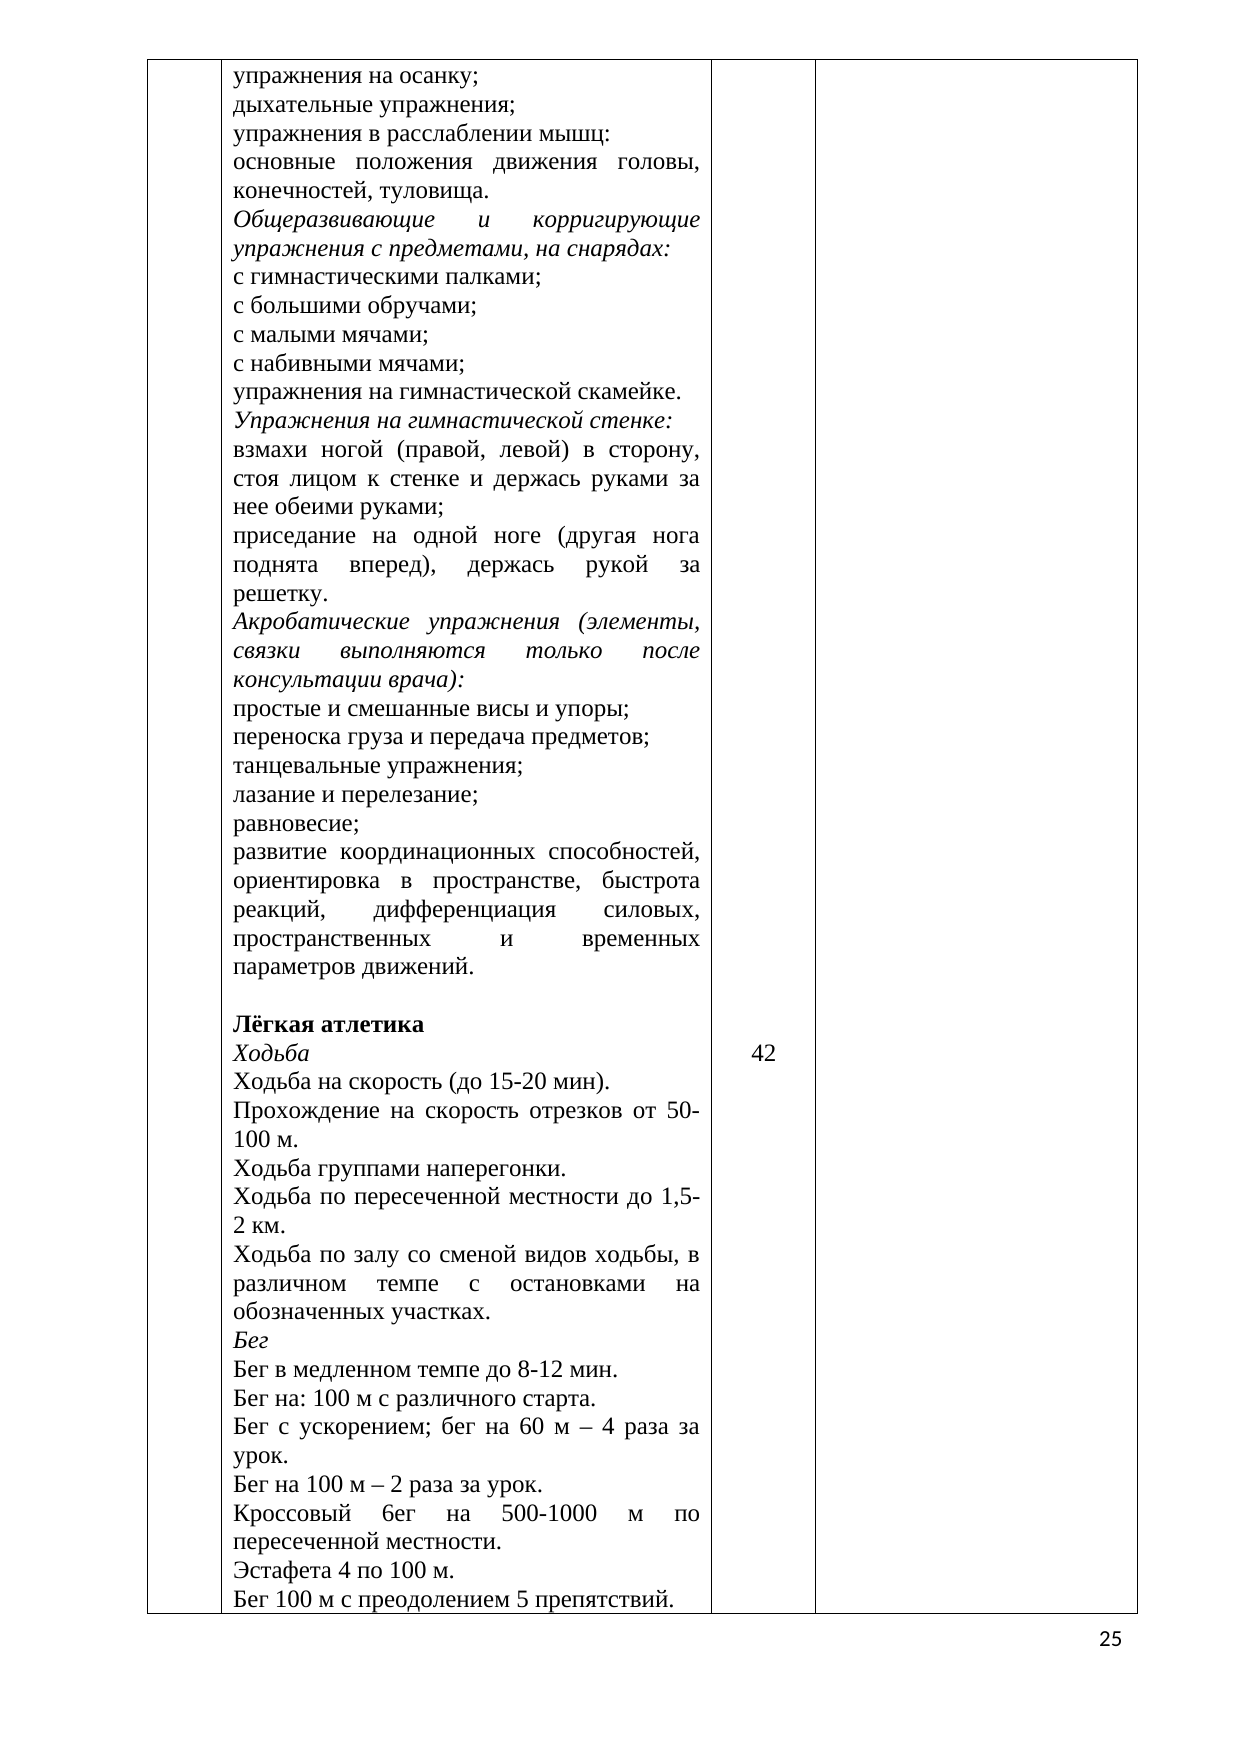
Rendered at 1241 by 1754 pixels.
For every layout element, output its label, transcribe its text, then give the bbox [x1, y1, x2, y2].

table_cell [222, 60, 711, 1613]
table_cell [816, 60, 1137, 1613]
table_cell 15 42 20 [712, 60, 815, 1613]
table_cell [148, 60, 221, 1613]
